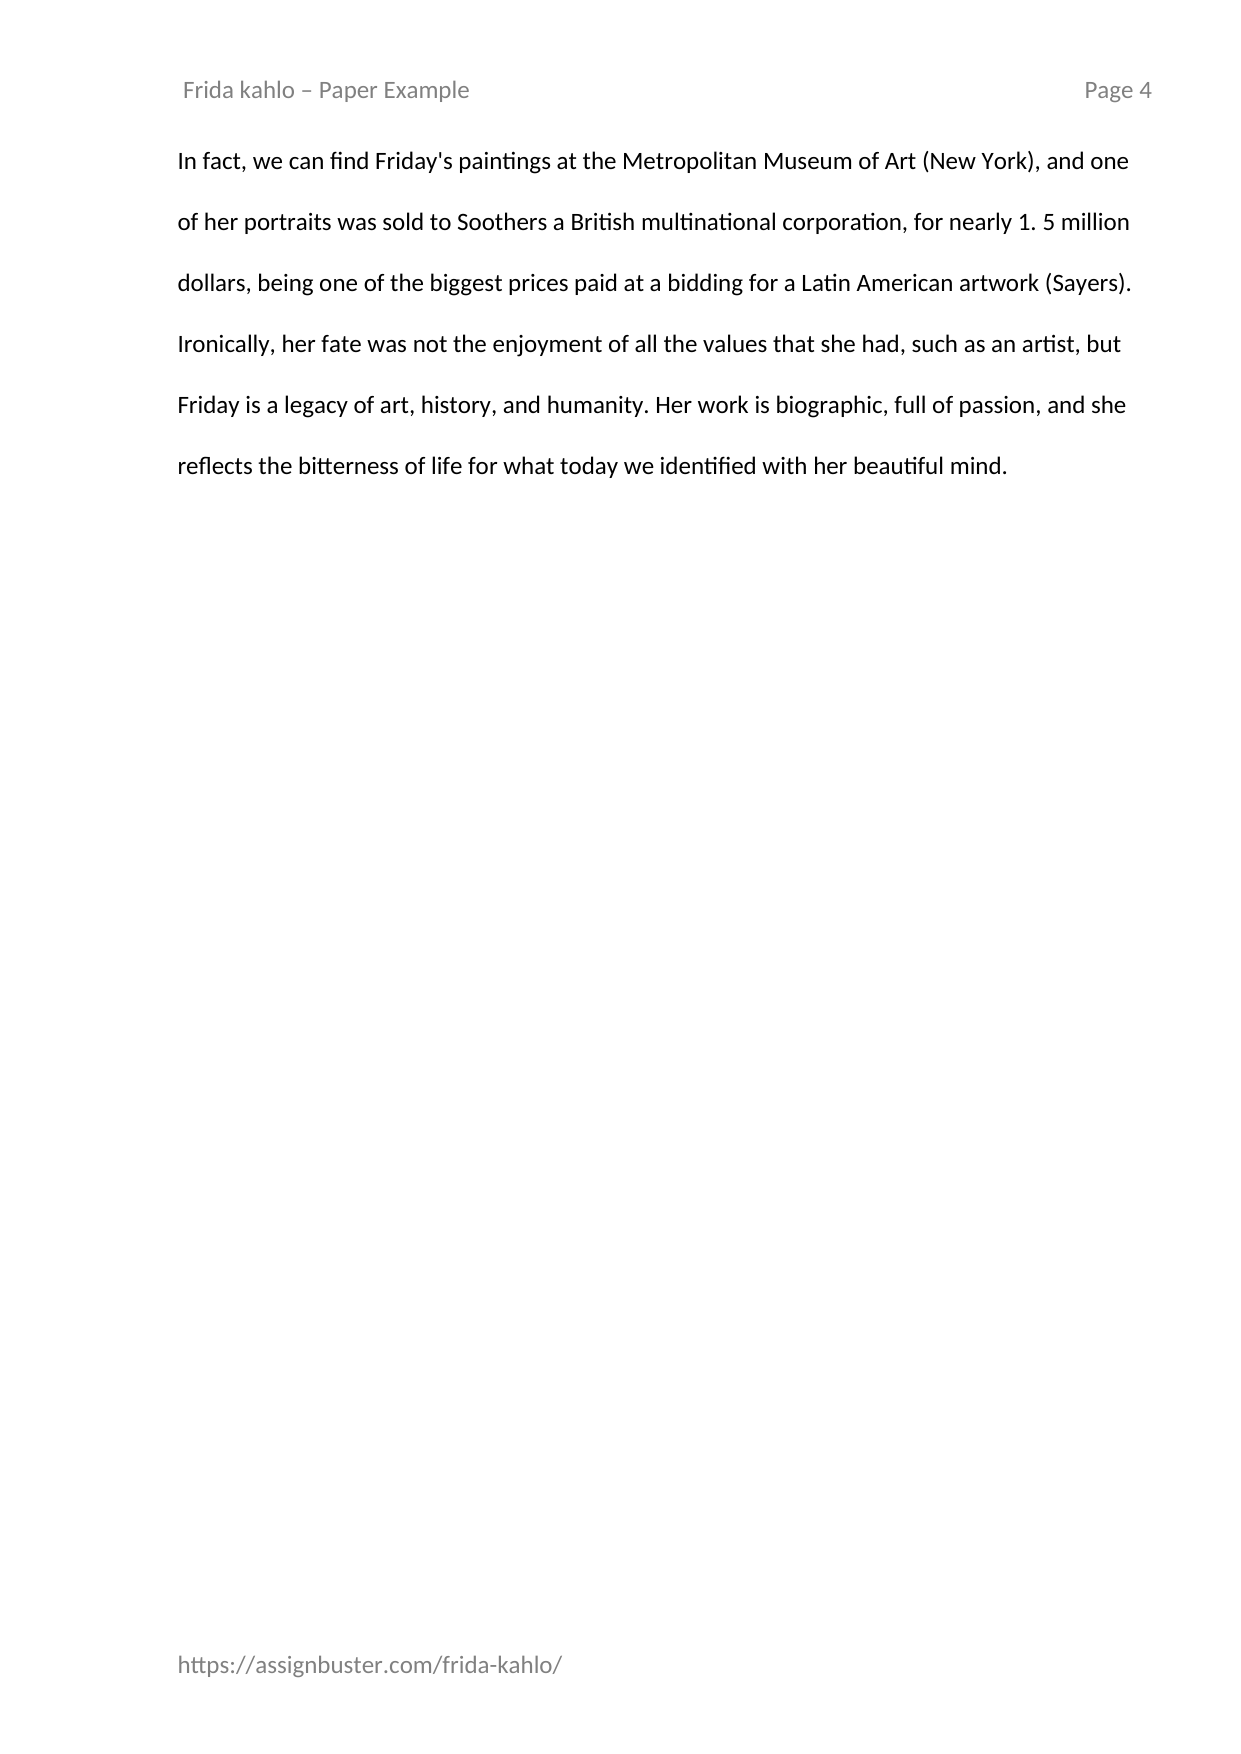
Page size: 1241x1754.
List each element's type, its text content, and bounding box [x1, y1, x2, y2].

text In fact, we can find Friday's paintings at the Metropolitan Museum of Art (New York), and one of her portraits was sold to Soothers a British multinational corporation, for nearly 1. 5 million dollars, being one of the biggest prices paid at a bidding for a Latin American artwork (Sayers). Ironically, her fate was not the enjoyment of all the values that she had, such as an artist, but Friday is a legacy of art, history, and humanity. Her work is biographic, full of passion, and she reflects the bitterness of life for what today we identified with her beautiful mind. [177, 145, 1152, 481]
